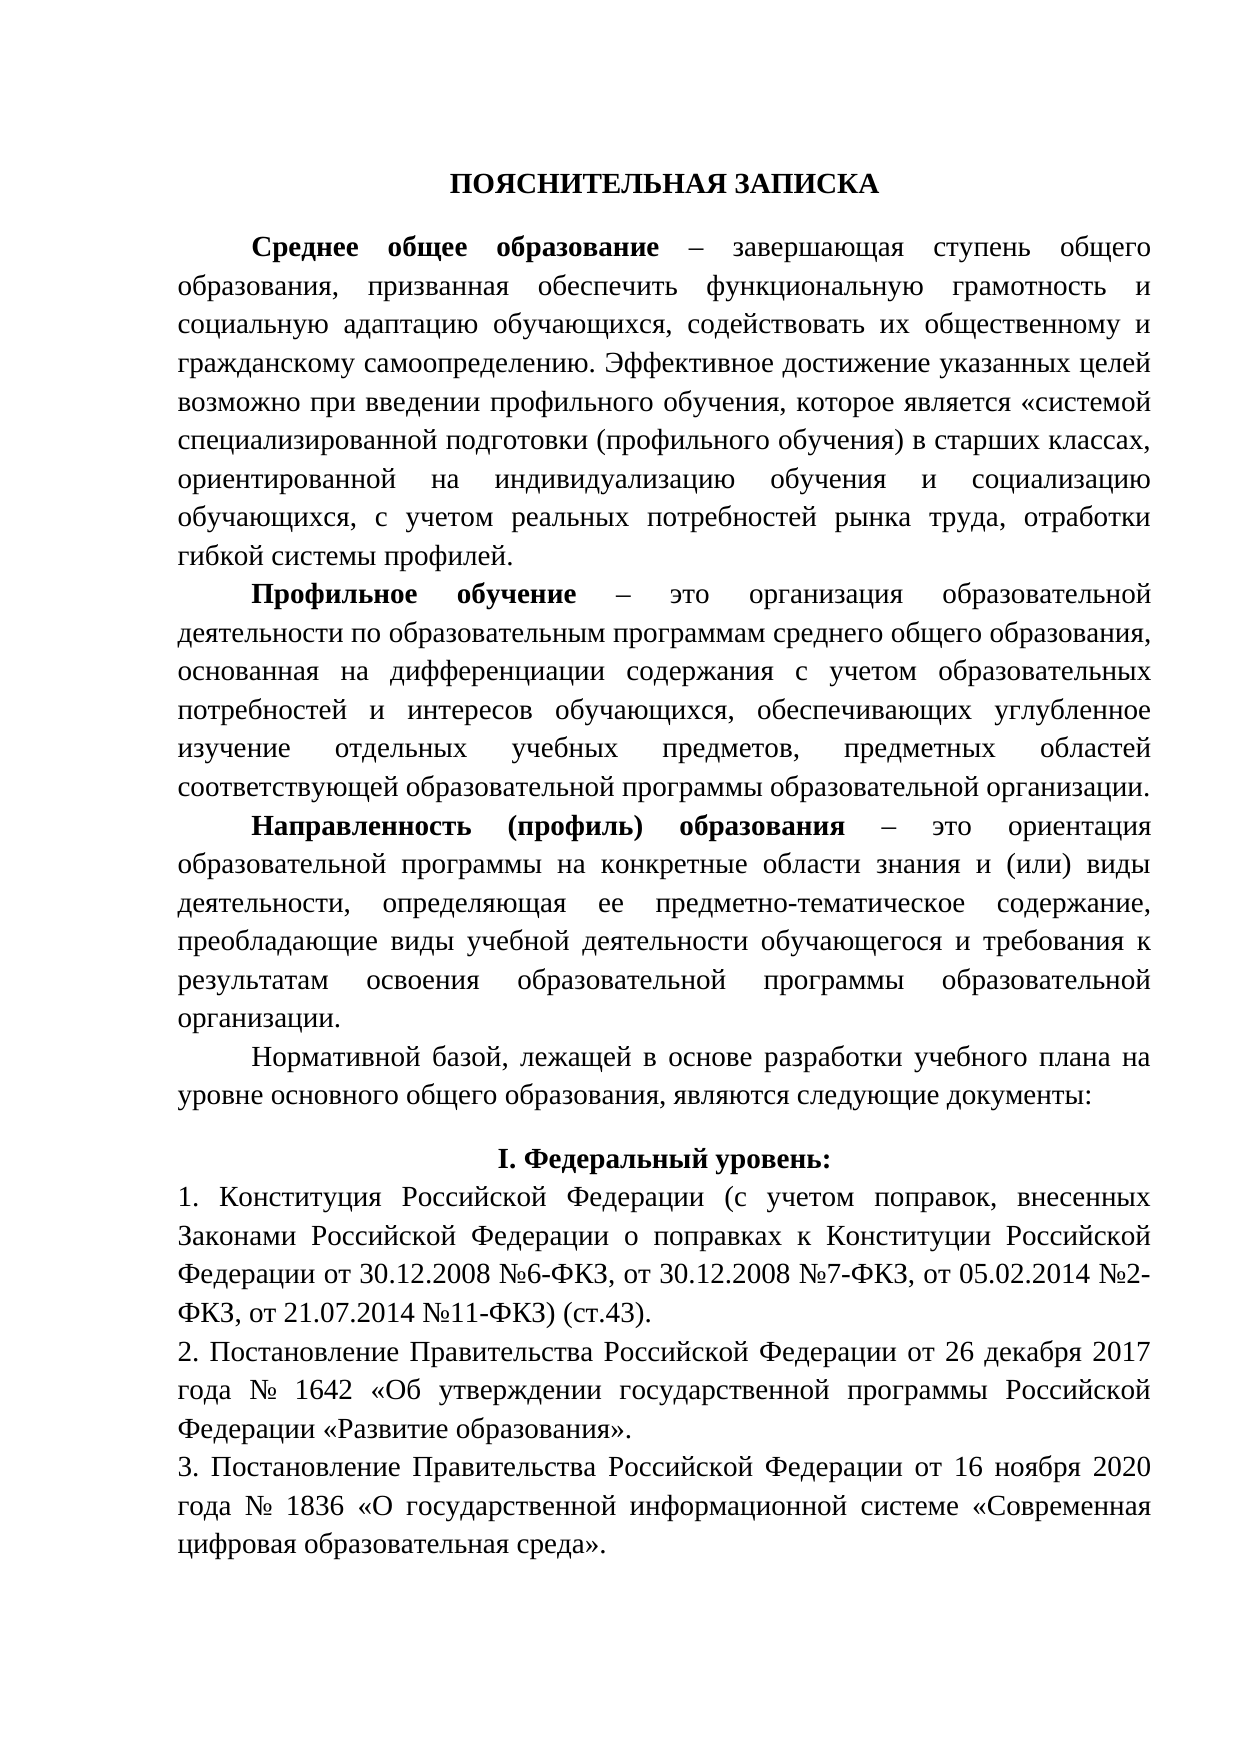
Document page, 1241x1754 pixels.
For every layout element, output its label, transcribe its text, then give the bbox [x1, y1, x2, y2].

text Направленность (профиль) образования – это ориентация образовательной программы на конкретные области знания и (или) виды деятельности, определяющая ее предметно-тематическое содержание, преобладающие виды учебной деятельности обучающегося и требования к результатам освоения образовательной программы образовательной организации. [177, 808, 1152, 1034]
text Нормативной базой, лежащей в основе разработки учебного плана на уровне основного общего образования, являются следующие документы: [177, 1039, 1152, 1111]
text ПОЯСНИТЕЛЬНАЯ ЗАПИСКА [177, 166, 1152, 199]
text 2. Постановление Правительства Российской Федерации от 26 декабря 2017 года № 1642 «Об утверждении государственной программы Российской Федерации «Развитие образования». [177, 1334, 1152, 1444]
text Профильное обучение – это организация образовательной деятельности по образовательным программам среднего общего образования, основанная на дифференциации содержания с учетом образовательных потребностей и интересов обучающихся, обеспечивающих углубленное изучение отдельных учебных предметов, предметных областей соответствующей образовательной программы образовательной организации. [177, 576, 1152, 803]
text I. Федеральный уровень: [177, 1141, 1152, 1174]
text 3. Постановление Правительства Российской Федерации от 16 ноября 2020 года № 1836 «О государственной информационной системе «Современная цифровая образовательная среда». [177, 1449, 1152, 1560]
text 1. Конституция Российской Федерации (с учетом поправок, внесенных Законами Российской Федерации о поправках к Конституции Российской Федерации от 30.12.2008 №6-ФКЗ, от 30.12.2008 №7-ФКЗ, от 05.02.2014 №2-ФКЗ, от 21.07.2014 №11-ФКЗ) (ст.43). [177, 1179, 1152, 1329]
text Среднее общее образование – завершающая ступень общего образования, призванная обеспечить функциональную грамотность и социальную адаптацию обучающихся, содействовать их общественному и гражданскому самоопределению. Эффективное достижение указанных целей возможно при введении профильного обучения, которое является «системой специализированной подготовки (профильного обучения) в старших классах, ориентированной на индивидуализацию обучения и социализацию обучающихся, с учетом реальных потребностей рынка труда, отработки гибкой системы профилей. [177, 229, 1152, 571]
